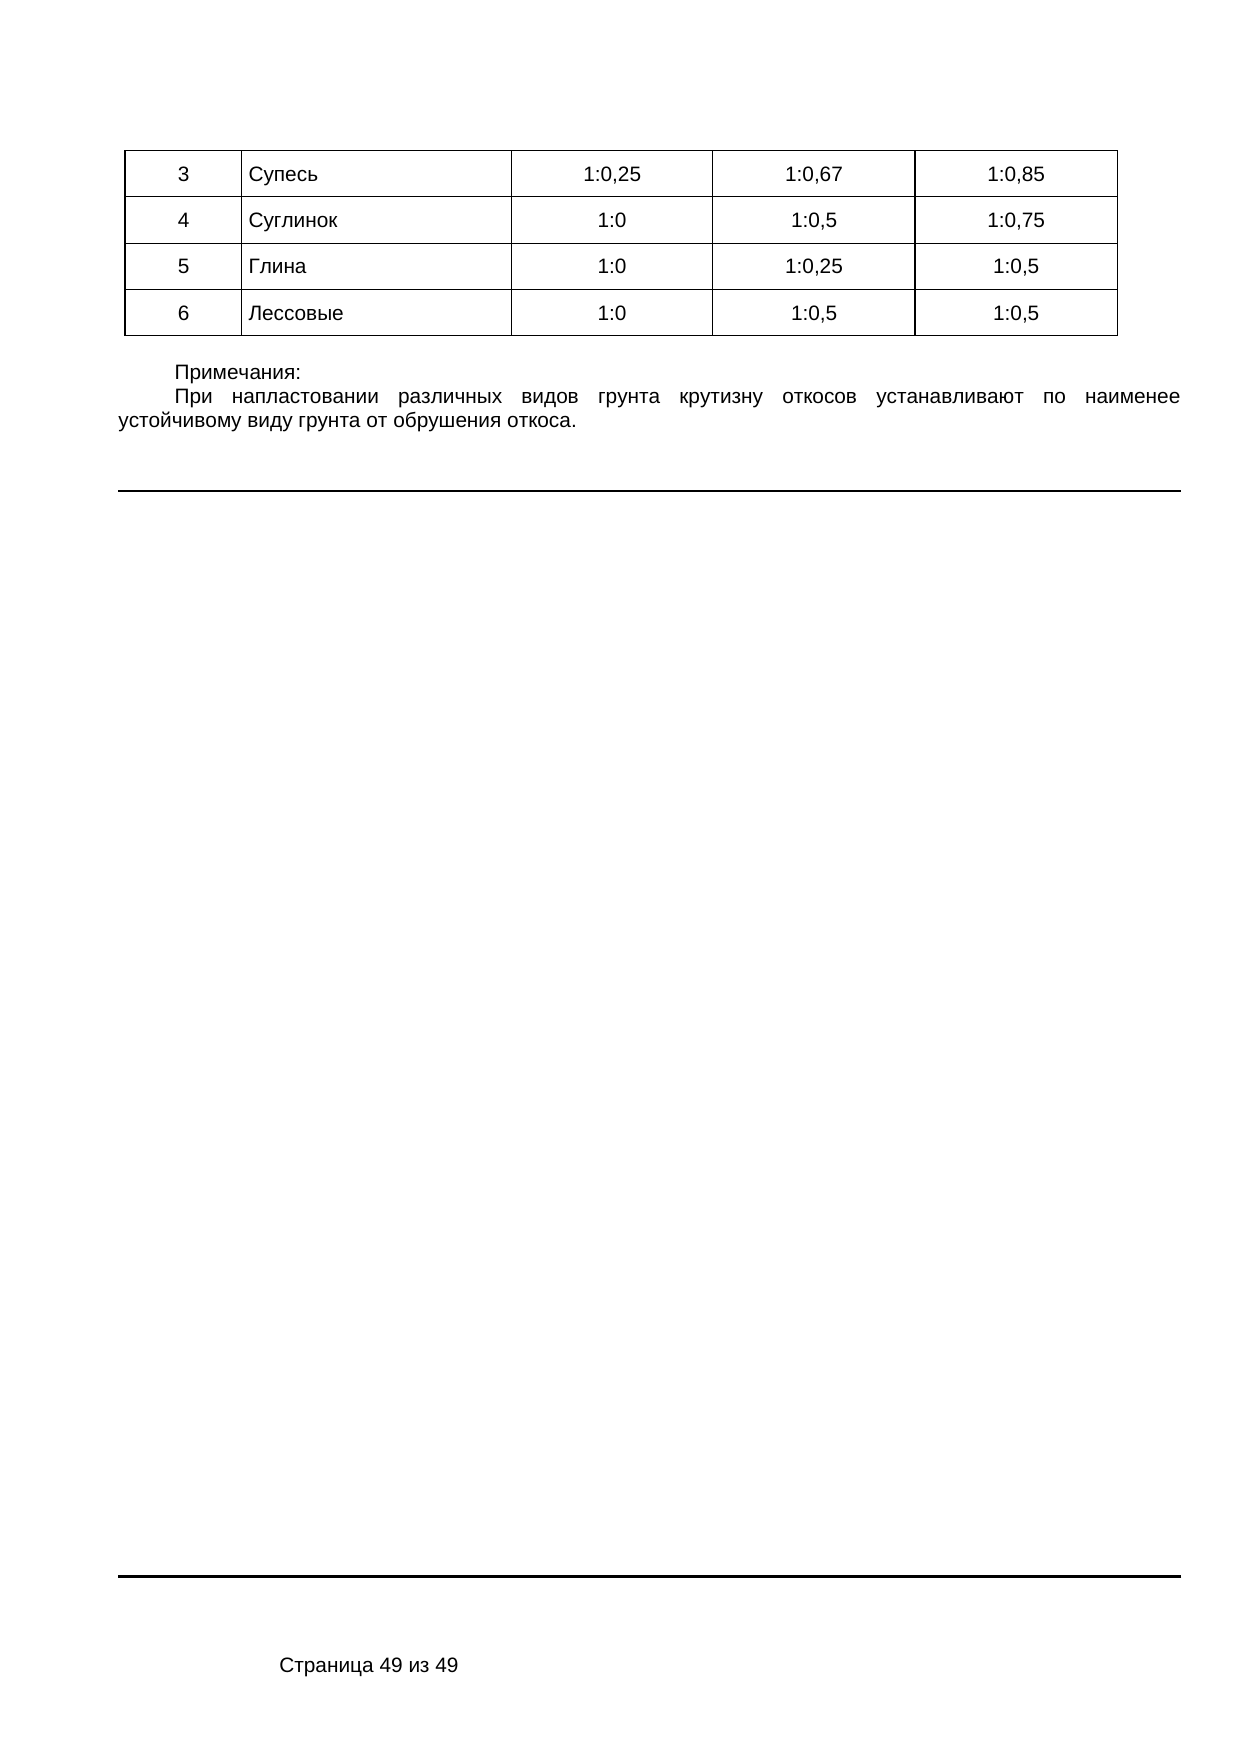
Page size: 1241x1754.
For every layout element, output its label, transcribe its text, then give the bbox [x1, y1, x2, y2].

table_cell 1:0 [512, 244, 712, 289]
table_cell Супесь [242, 151, 511, 196]
table_cell 3 [126, 151, 241, 196]
text Примечания: [118, 360, 1181, 384]
table_cell 1:0,5 [916, 244, 1117, 289]
table_cell 4 [126, 197, 241, 242]
table_cell 1:0 [512, 197, 712, 242]
table_cell Суглинок [242, 197, 511, 242]
text При напластовании различных видов грунта крутизну откосов устанавливают по наименее устойчивому виду грунта от обрушения откоса. [118, 384, 1181, 432]
table_cell 1:0,5 [713, 290, 914, 335]
table_cell 1:0,25 [512, 151, 712, 196]
table_cell 1:0,5 [916, 290, 1117, 335]
table_cell Глина [242, 244, 511, 289]
table_cell 1:0,75 [916, 197, 1117, 242]
table_cell 1:0,25 [713, 244, 914, 289]
table_cell 1:0,85 [916, 151, 1117, 196]
table_cell 1:0,67 [713, 151, 914, 196]
table_cell Лессовые [242, 290, 511, 335]
table_cell 1:0 [512, 290, 712, 335]
table_cell 5 [126, 244, 241, 289]
table_cell 6 [126, 290, 241, 335]
table_cell 1:0,5 [713, 197, 914, 242]
